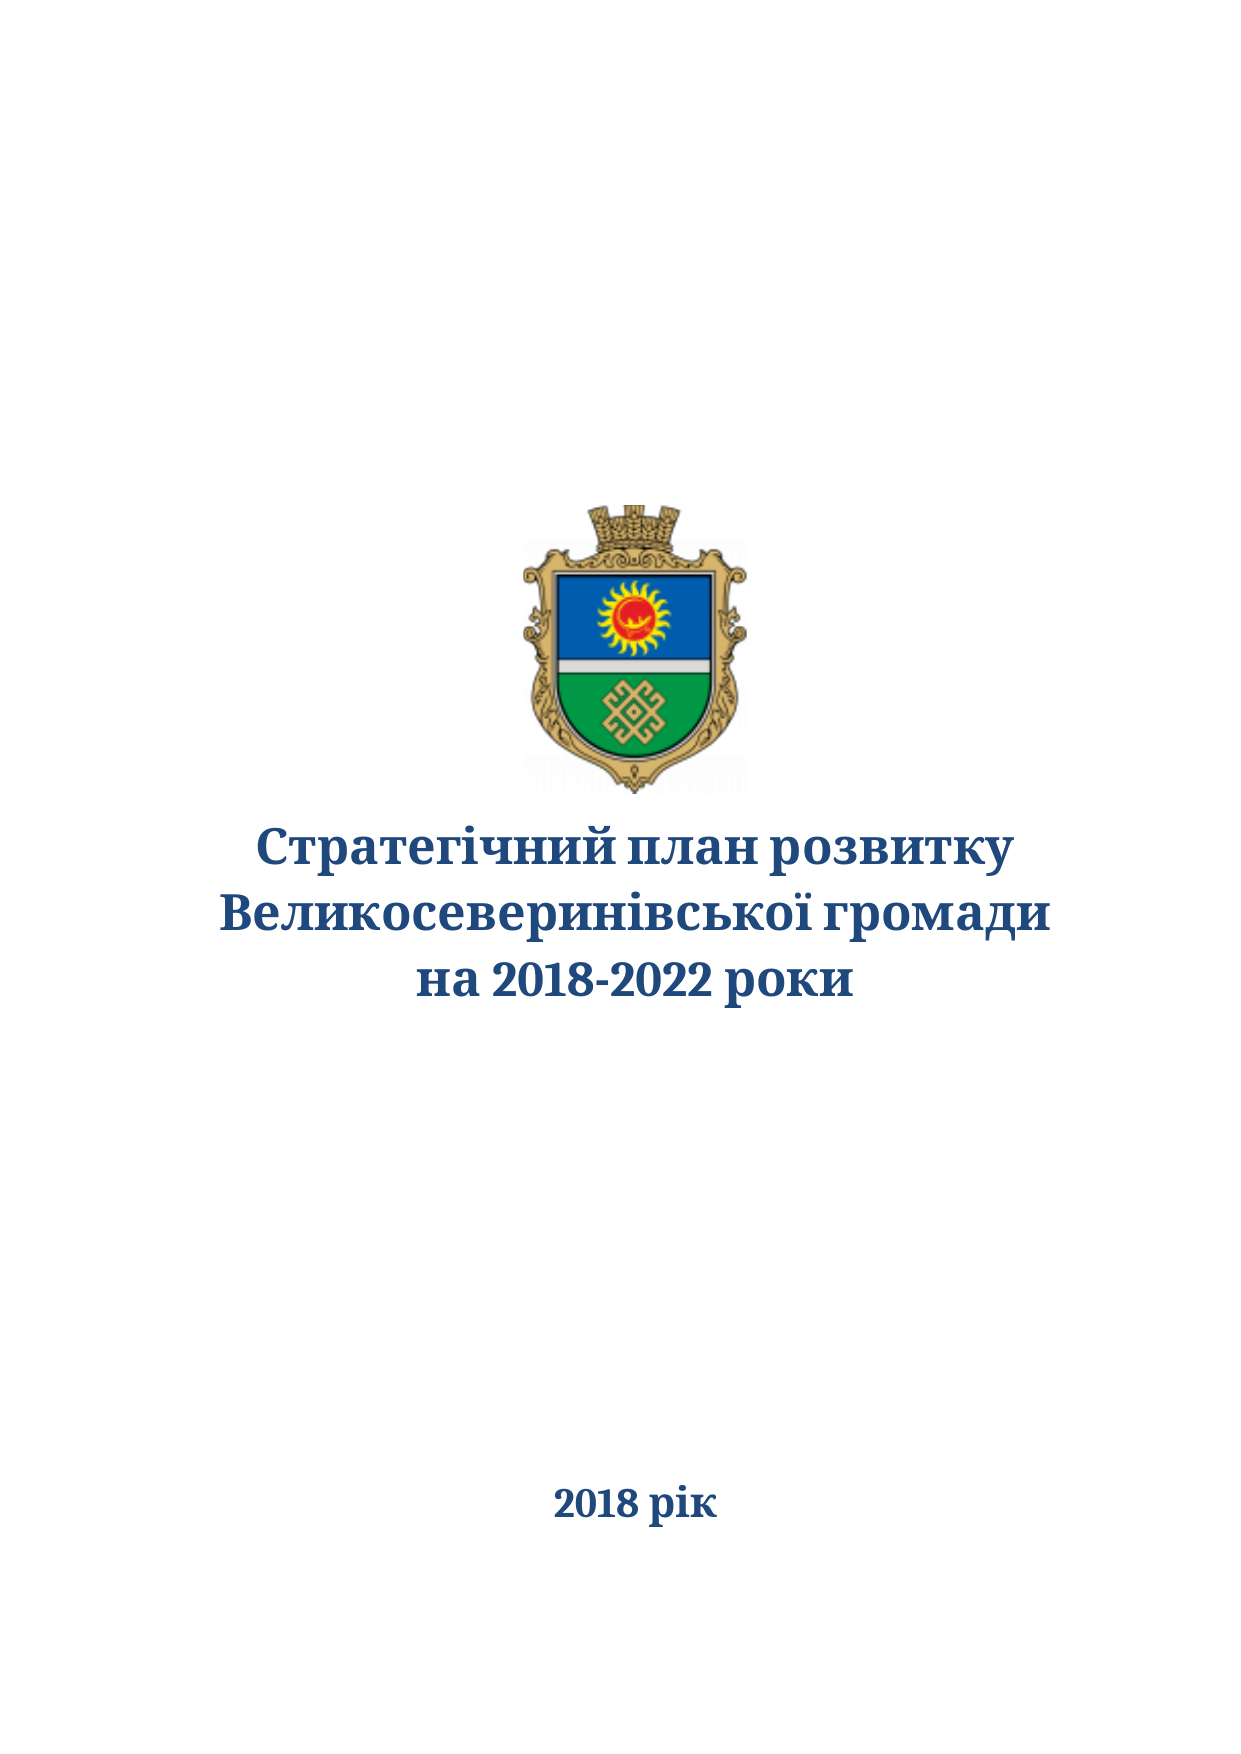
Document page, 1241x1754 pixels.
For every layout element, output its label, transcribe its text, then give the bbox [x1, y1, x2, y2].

text Стратегічний план розвитку Великосеверинівської громади [148, 819, 1122, 943]
text на 2018-2022 роки [148, 951, 1122, 1009]
picture [523, 505, 747, 794]
text 2018 рік [148, 1479, 1122, 1527]
